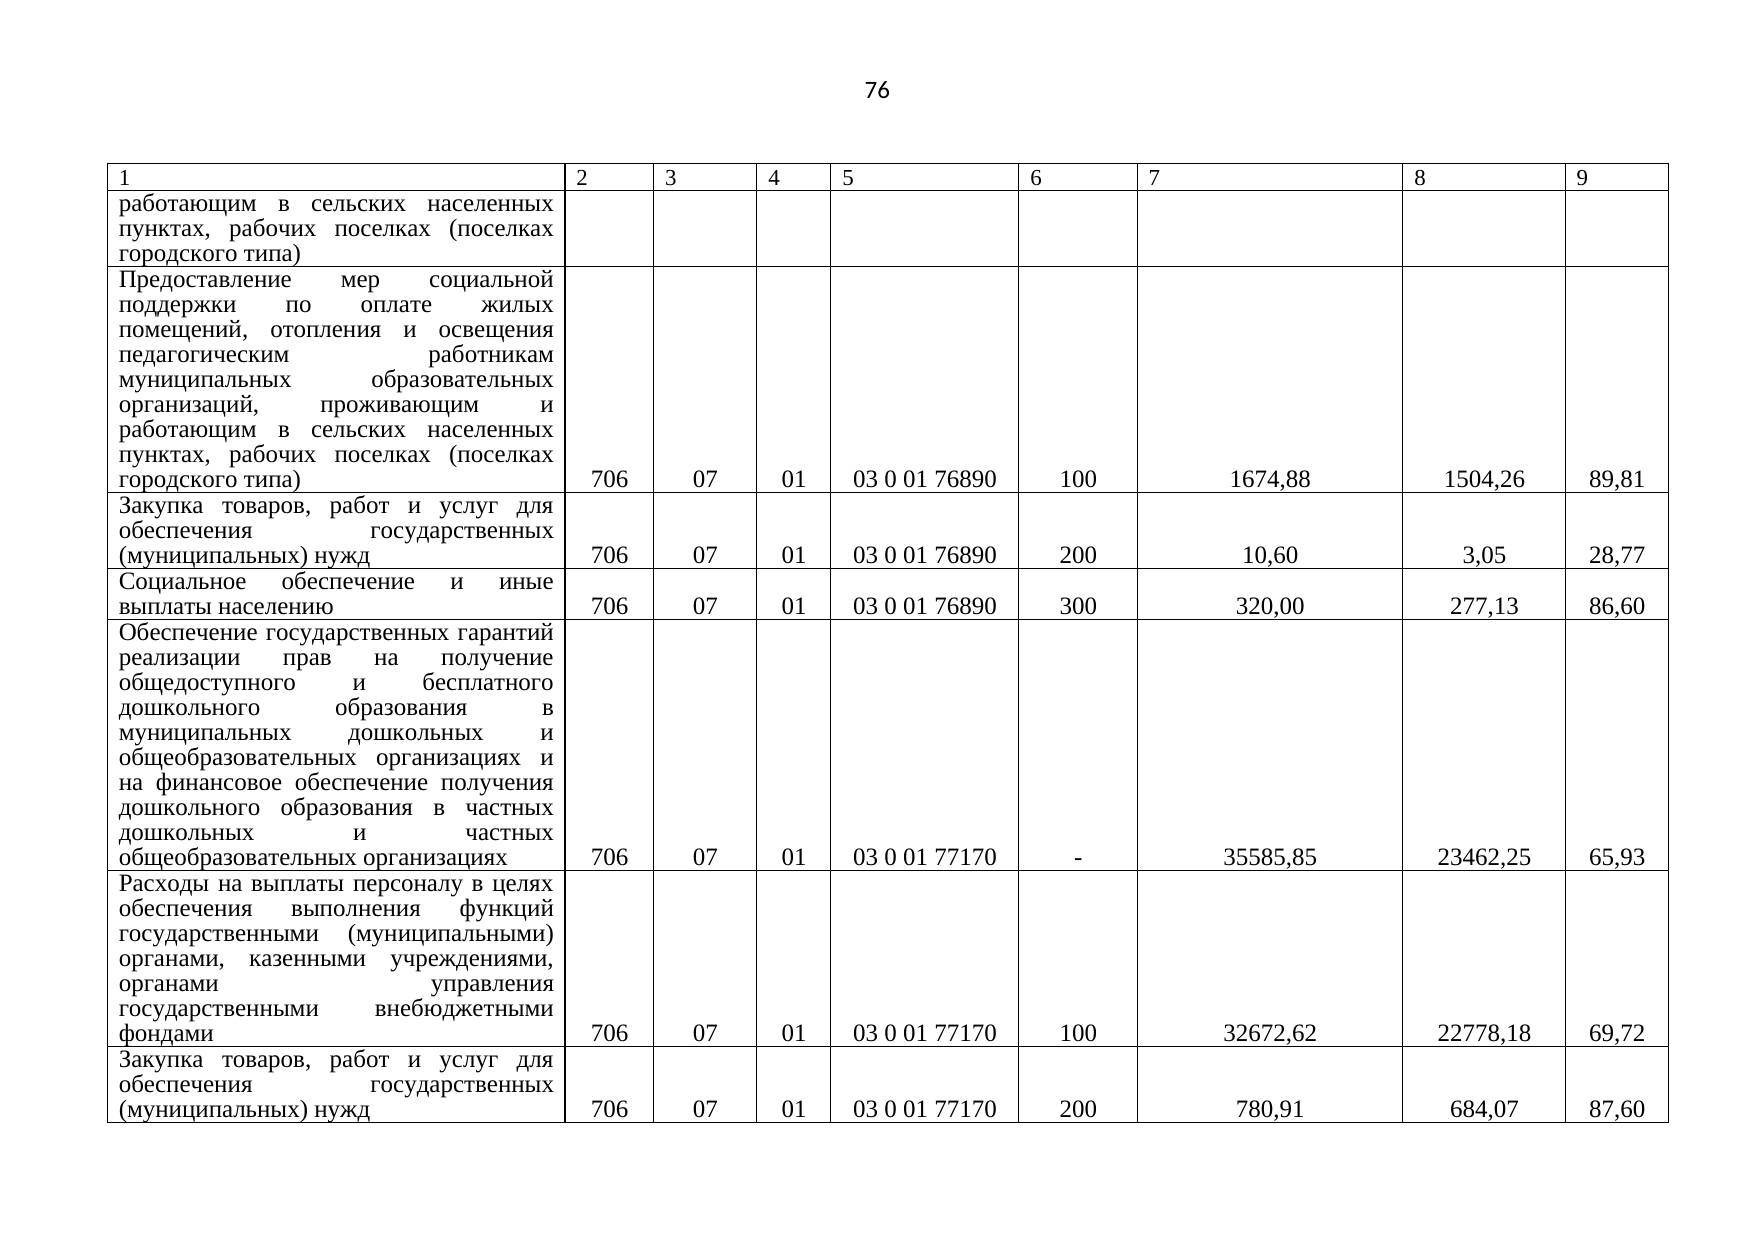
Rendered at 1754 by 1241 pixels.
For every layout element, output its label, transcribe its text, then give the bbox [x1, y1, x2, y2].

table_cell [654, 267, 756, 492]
table_header 3 [654, 164, 756, 190]
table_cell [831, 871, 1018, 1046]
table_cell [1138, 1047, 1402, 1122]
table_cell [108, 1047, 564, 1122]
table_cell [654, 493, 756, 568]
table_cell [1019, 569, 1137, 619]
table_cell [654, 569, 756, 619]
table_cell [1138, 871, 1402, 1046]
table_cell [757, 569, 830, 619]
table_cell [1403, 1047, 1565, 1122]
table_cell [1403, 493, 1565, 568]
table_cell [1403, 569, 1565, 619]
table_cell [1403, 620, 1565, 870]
table_header 9 [1566, 164, 1668, 190]
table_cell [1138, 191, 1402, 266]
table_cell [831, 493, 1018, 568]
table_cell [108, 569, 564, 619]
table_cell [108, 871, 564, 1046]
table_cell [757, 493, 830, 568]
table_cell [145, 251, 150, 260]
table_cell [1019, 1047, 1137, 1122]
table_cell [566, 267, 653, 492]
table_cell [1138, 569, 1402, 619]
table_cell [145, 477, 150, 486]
table_header 6 [1019, 164, 1137, 190]
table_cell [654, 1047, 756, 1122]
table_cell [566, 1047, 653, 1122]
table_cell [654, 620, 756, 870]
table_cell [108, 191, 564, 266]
table_header 2 [566, 164, 653, 190]
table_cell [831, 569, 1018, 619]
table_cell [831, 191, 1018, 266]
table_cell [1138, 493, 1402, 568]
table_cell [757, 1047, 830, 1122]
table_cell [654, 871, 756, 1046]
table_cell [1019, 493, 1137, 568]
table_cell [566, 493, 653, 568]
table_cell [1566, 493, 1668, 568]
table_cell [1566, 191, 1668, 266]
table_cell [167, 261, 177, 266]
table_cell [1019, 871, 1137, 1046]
table_header 8 [1403, 164, 1565, 190]
table_header 7 [1138, 164, 1402, 190]
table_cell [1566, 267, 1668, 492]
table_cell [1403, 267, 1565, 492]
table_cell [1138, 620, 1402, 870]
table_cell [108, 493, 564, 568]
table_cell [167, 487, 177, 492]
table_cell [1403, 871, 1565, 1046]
table_header 1 [108, 164, 564, 190]
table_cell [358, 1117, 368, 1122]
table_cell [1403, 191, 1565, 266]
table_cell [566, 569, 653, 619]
table_header 5 [831, 164, 1018, 190]
table_header 4 [757, 164, 830, 190]
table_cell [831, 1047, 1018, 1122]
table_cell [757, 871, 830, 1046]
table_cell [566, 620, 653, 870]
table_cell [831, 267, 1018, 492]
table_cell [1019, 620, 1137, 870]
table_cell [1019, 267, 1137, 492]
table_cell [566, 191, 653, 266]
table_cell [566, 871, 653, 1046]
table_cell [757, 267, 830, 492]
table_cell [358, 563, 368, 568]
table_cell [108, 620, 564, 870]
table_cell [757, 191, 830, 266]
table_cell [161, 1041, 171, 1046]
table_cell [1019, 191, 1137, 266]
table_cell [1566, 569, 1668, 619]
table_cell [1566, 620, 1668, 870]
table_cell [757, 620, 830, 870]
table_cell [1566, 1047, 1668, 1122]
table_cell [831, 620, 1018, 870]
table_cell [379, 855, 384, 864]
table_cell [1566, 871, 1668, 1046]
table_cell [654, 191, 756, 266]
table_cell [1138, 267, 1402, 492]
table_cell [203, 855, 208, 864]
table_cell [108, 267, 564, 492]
